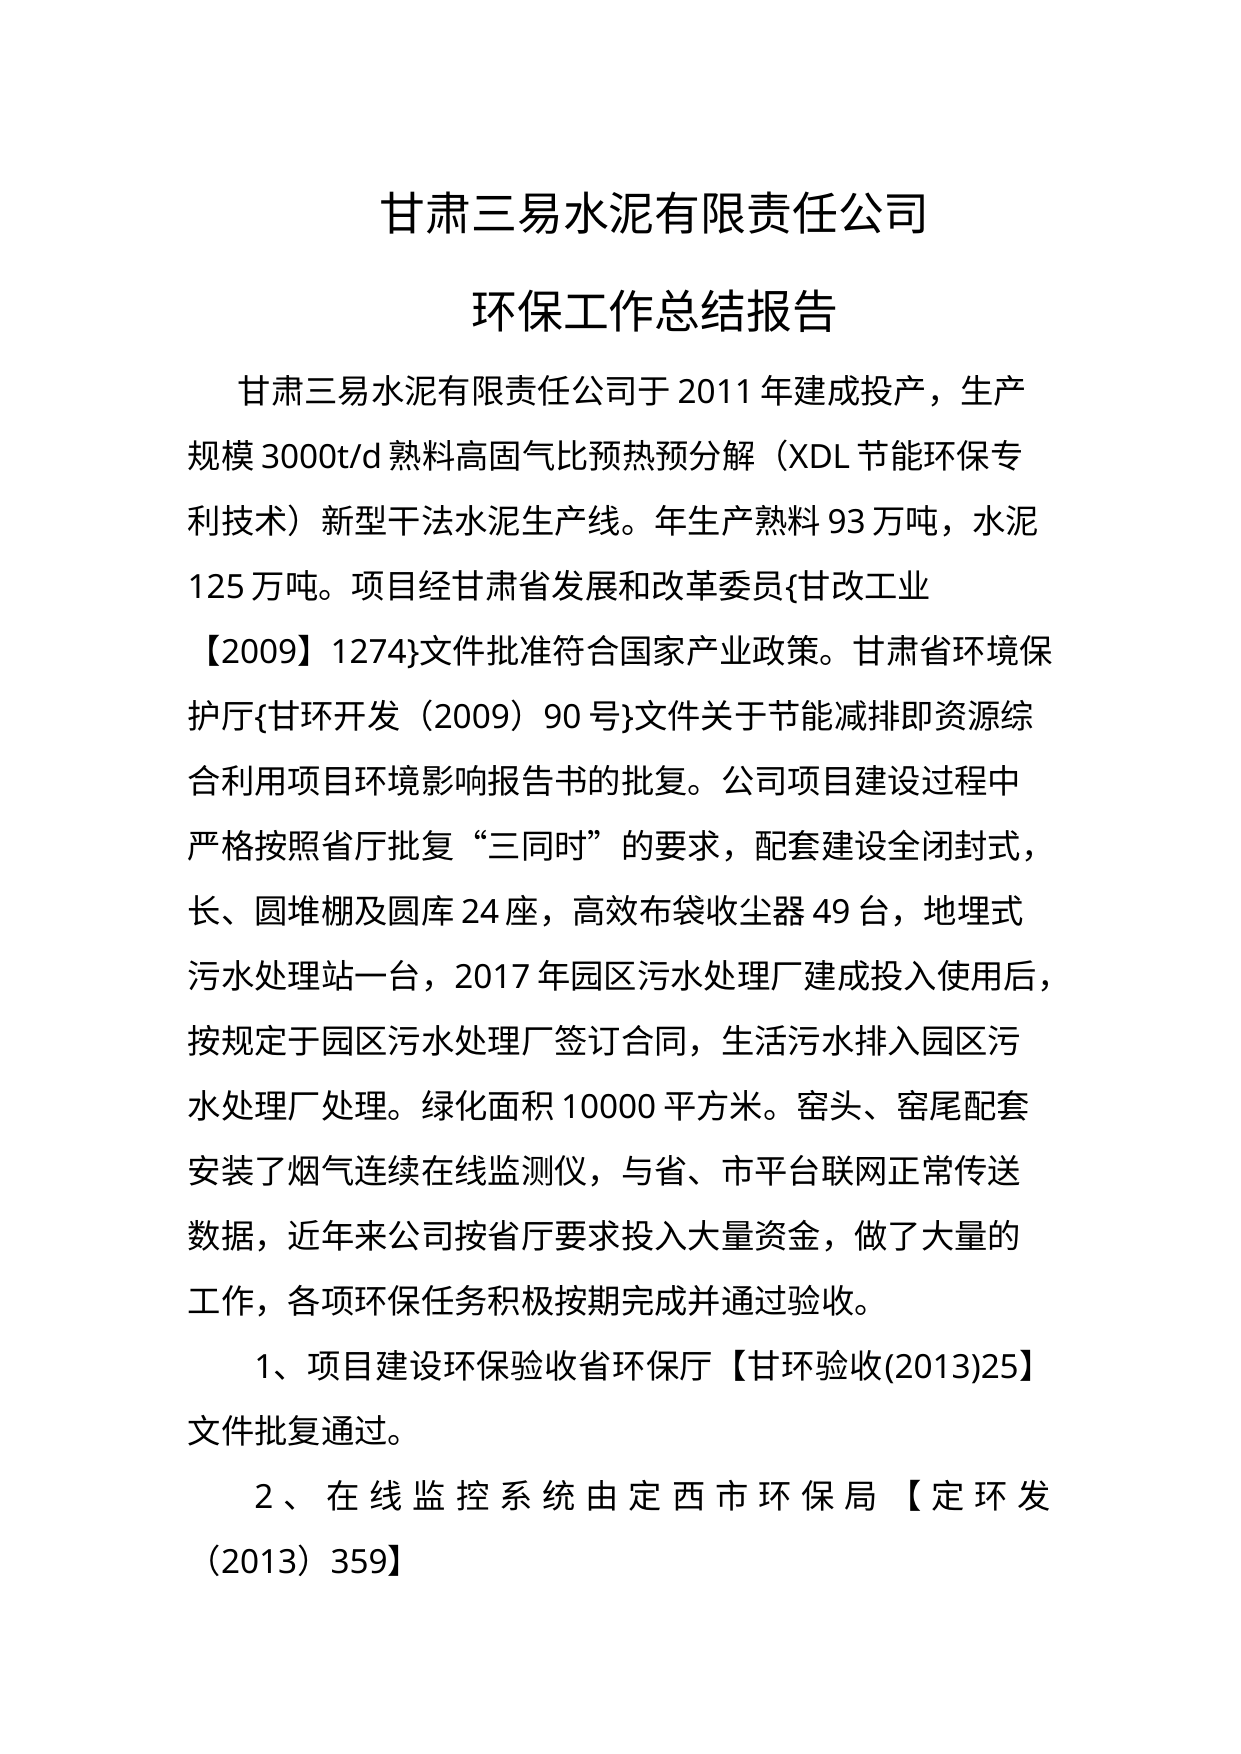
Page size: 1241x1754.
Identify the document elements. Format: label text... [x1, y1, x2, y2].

text 甘肃三易水泥有限责任公司 [187, 162, 1053, 259]
text 环保工作总结报告 [187, 259, 1053, 357]
text 2、在线监控系统由定西市环保局【定环发（2013）359】 [187, 1462, 1053, 1592]
text 1、项目建设环保验收省环保厅【甘环验收(2013)25】文件批复通过。 [187, 1332, 1053, 1462]
text 甘肃三易水泥有限责任公司于2011年建成投产，生产规模3000t/d熟料高固气比预热预分解（XDL节能环保专利技术）新型干法水泥生产线。年生产熟料93万吨，水泥125万吨。项目经甘肃省发展和改革委员{甘改工业【2009】1274}文件批准符合国家产业政策。甘肃省环境保护厅{甘环开发（2009）90号}文件关于节能减排即资源综合利用项目环境影响报告书的批复。公司项目建设过程中严格按照省厅批复“三同时”的要求，配套建设全闭封式，长、圆堆棚及圆库24座，高效布袋收尘器49台，地埋式污水处理站一台，2017年园区污水处理厂建成投入使用后，按规定于园区污水处理厂签订合同，生活污水排入园区污水处理厂处理。绿化面积10000平方米。窑头、窑尾配套安装了烟气连续在线监测仪，与省、市平台联网正常传送数据，近年来公司按省厅要求投入大量资金，做了大量的工作，各项环保任务积极按期完成并通过验收。 [187, 357, 1053, 1332]
